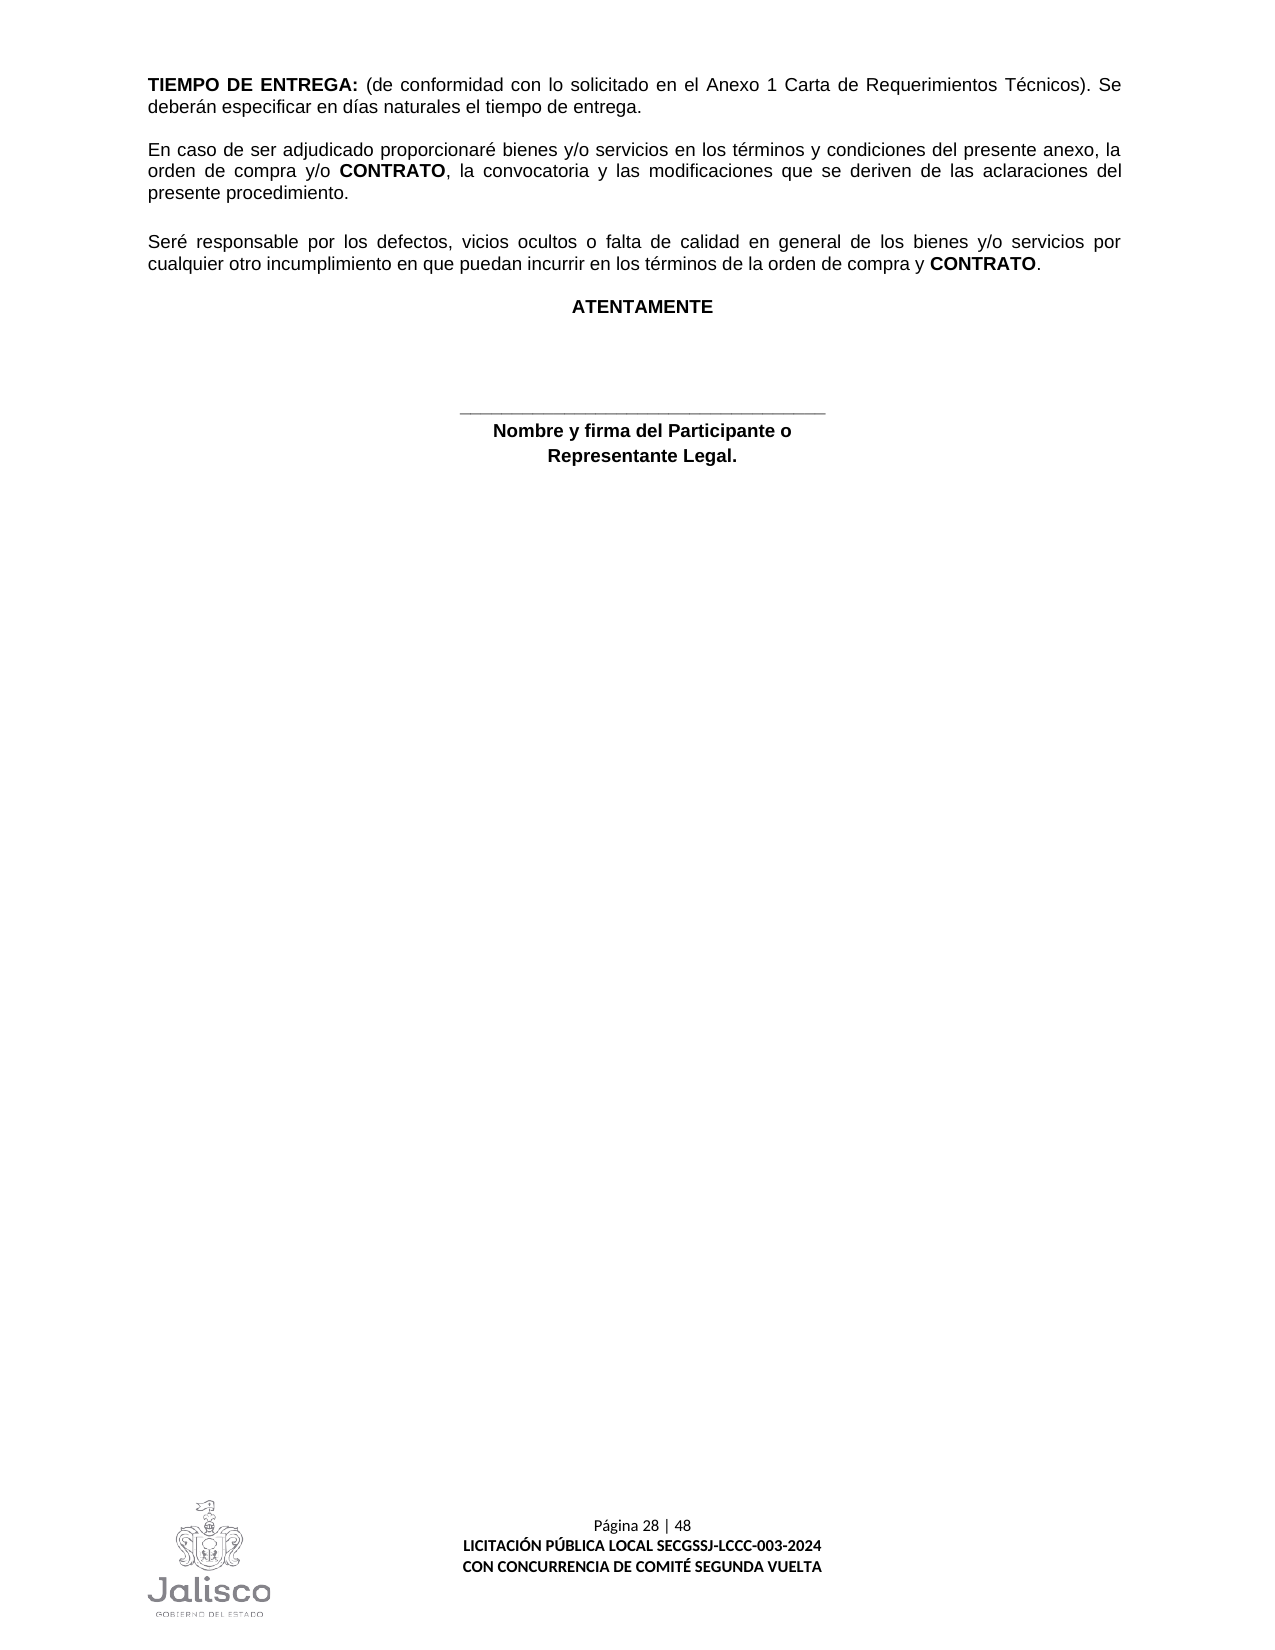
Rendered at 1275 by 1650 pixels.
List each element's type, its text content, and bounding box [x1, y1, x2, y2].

text En caso de ser adjudicado proporcionaré bienes y/o servicios en los términos y condiciones del presente anexo, la orden de compra y/o CONTRATO, la convocatoria y las modificaciones que se deriven de las aclaraciones del presente procedimiento. [148, 138, 1122, 203]
text ATENTAMENTE [148, 296, 1137, 317]
picture [147, 1500, 271, 1617]
text TIEMPO DE ENTREGA: (de conformidad con lo solicitado en el Anexo 1 Carta de Requerimientos Técnicos). Se deberán especificar en días naturales el tiempo de entrega. [148, 74, 1122, 117]
text ___________________________________ [148, 395, 1137, 417]
text Nombre y firma del Participante o [148, 420, 1137, 441]
text Representante Legal. [148, 445, 1137, 466]
text Seré responsable por los defectos, vicios ocultos o falta de calidad en general de los bienes y/o servicios por cualquier otro incumplimiento en que puedan incurrir en los términos de la orden de compra y CONTRATO. [148, 231, 1122, 274]
